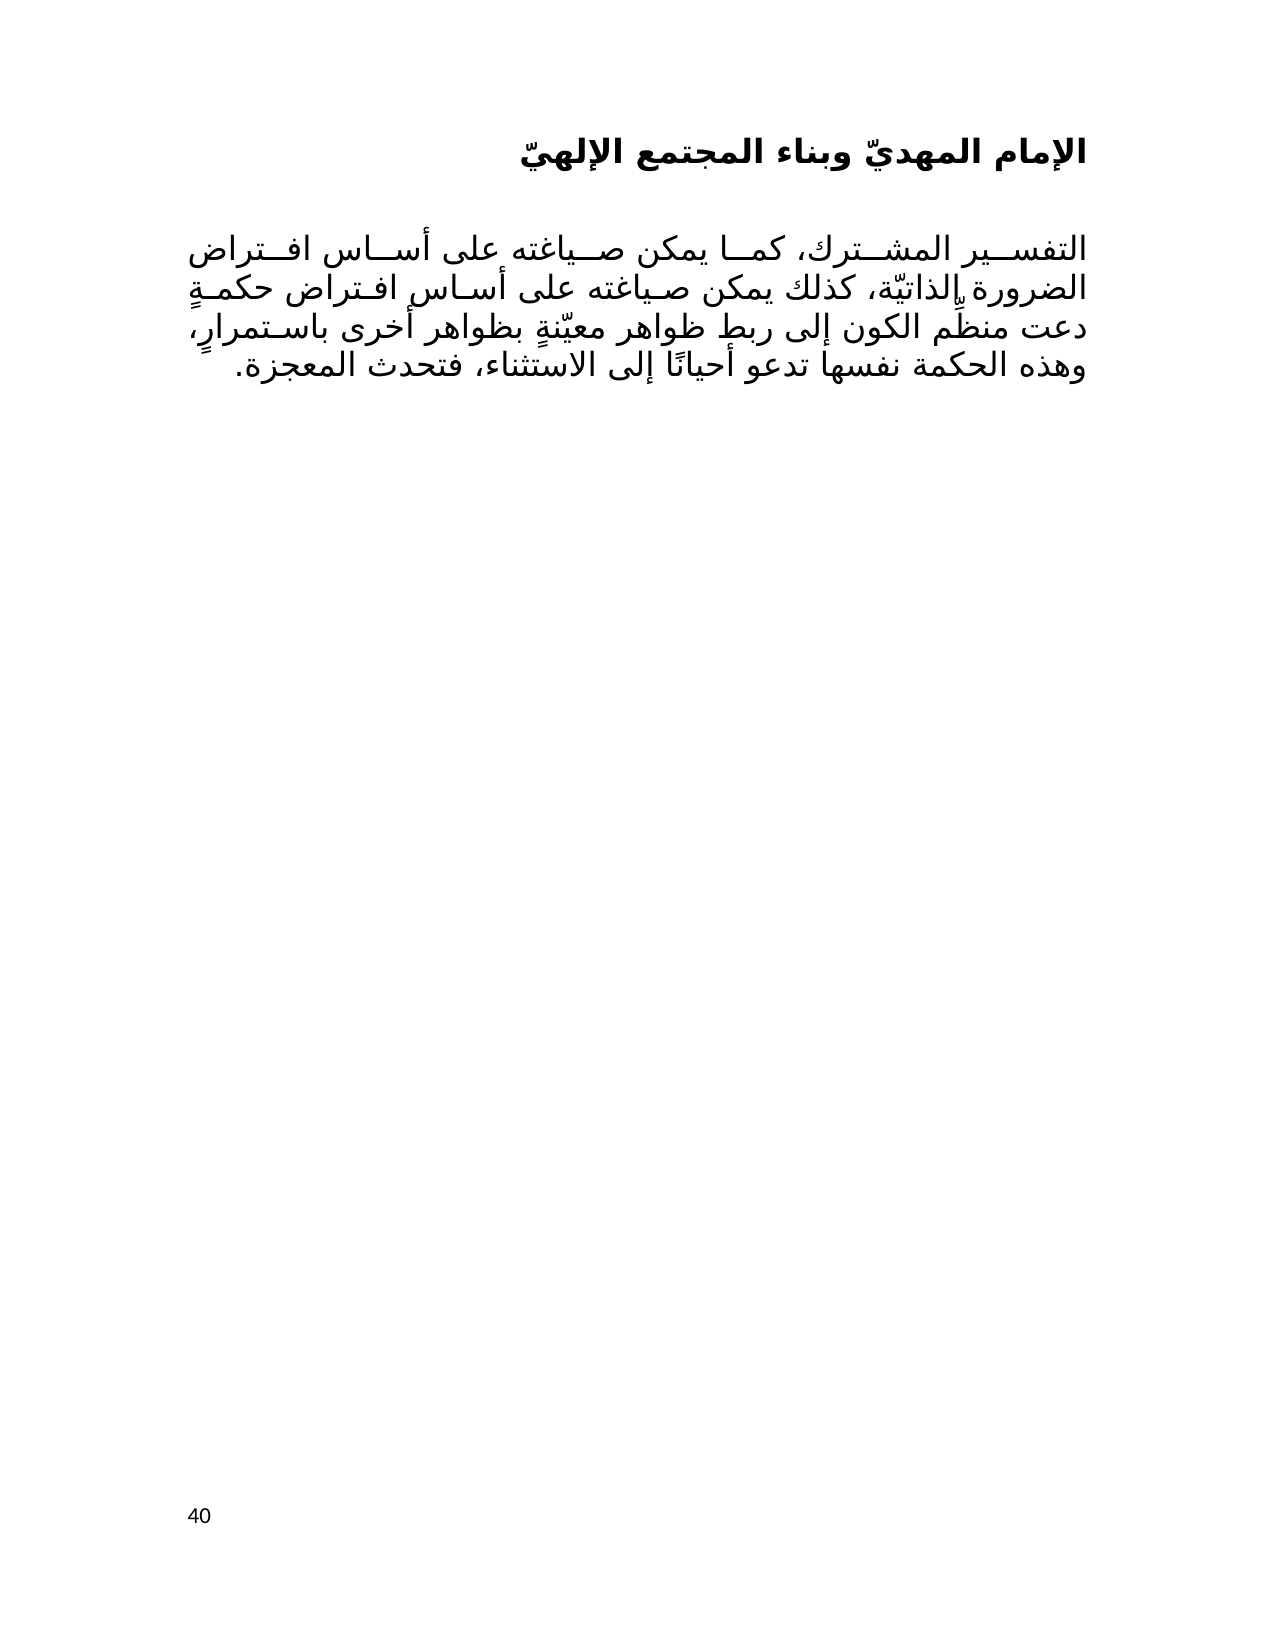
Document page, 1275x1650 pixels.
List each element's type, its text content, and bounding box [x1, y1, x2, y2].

text التفسير المشترك، كما يمكن صياغته على أساس افتراض الضرورة الذاتيّة، كذلك يمكن صياغته على أساس افتراض حكمةٍ دعت منظِّم الكون إلى ربط ظواهر معيّنةٍ بظواهر أخرى باستمرارٍ، وهذه الحكمة نفسها تدعو أحيانًا إلى الاستثناء، فتحدث المعجزة. [187, 229, 1087, 385]
